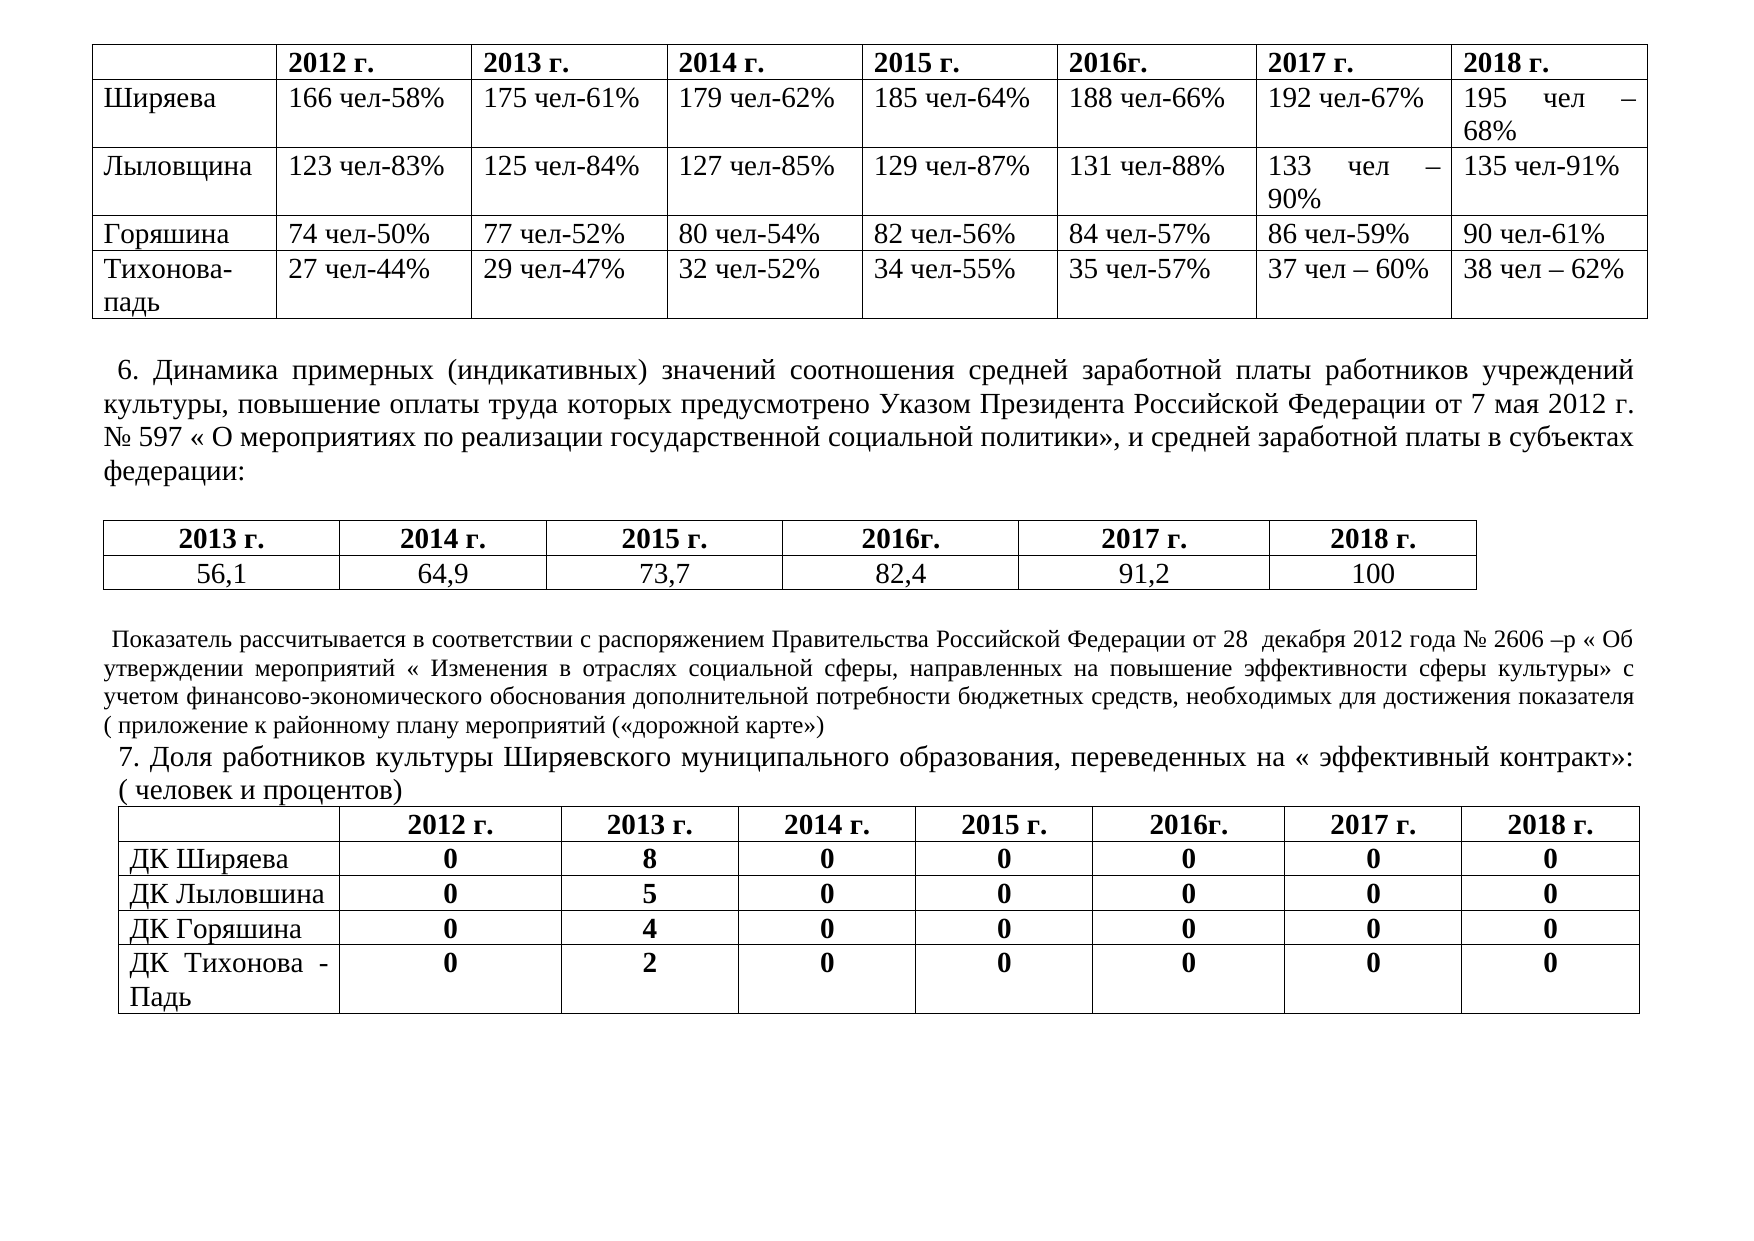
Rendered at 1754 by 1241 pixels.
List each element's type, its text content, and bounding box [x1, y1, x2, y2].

table_header [93, 45, 276, 79]
table_header 2016г. [1093, 807, 1284, 841]
table_header 2013 г. [472, 45, 667, 79]
table_cell 80 чел-54% [668, 216, 862, 250]
table_cell 0 [739, 945, 915, 1012]
table_cell 0 [1462, 945, 1639, 1012]
table_cell 0 [1285, 876, 1461, 910]
table_cell 0 [1462, 842, 1639, 875]
table_cell 34 чел-55% [863, 251, 1057, 318]
table_cell 0 [1093, 911, 1284, 944]
table_cell 188 чел-66% [1058, 80, 1256, 147]
table_cell 131 чел-88% [1058, 148, 1256, 215]
table_cell 0 [916, 842, 1092, 875]
table_header 2013 г. [562, 807, 738, 841]
table_header 2017 г. [1019, 521, 1269, 555]
table_cell 32 чел-52% [668, 251, 862, 318]
table_cell 0 [340, 911, 561, 944]
table_cell 175 чел-61% [472, 80, 667, 147]
table_header 2012 г. [340, 807, 561, 841]
table_cell 0 [739, 842, 915, 875]
table_cell Тихонова-падь [93, 251, 276, 318]
table_cell 0 [340, 842, 561, 875]
table_cell 0 [1093, 945, 1284, 1012]
table_cell 74 чел-50% [277, 216, 471, 250]
table_cell 91,2 [1019, 556, 1269, 589]
table_cell 185 чел-64% [863, 80, 1057, 147]
table_cell 86 чел-59% [1257, 216, 1451, 250]
table_cell 192 чел-67% [1257, 80, 1451, 147]
table_cell 90 чел-61% [1452, 216, 1647, 250]
table_cell 0 [739, 911, 915, 944]
table_cell 0 [1285, 842, 1461, 875]
table_cell 82,4 [783, 556, 1018, 589]
table_header [119, 807, 339, 841]
table_cell 0 [739, 876, 915, 910]
table_cell 127 чел-85% [668, 148, 862, 215]
table_cell ДК Ширяева [119, 842, 339, 875]
table_cell 133 чел – 90% [1257, 148, 1451, 215]
table_header 2015 г. [916, 807, 1092, 841]
table_cell 29 чел-47% [472, 251, 667, 318]
table_cell 0 [916, 876, 1092, 910]
table_cell 2 [562, 945, 738, 1012]
table_header 2013 г. [104, 521, 339, 555]
table_cell 0 [1462, 911, 1639, 944]
table_cell 135 чел-91% [1452, 148, 1647, 215]
table_cell 0 [340, 876, 561, 910]
table_header 2014 г. [739, 807, 915, 841]
table_cell ДК Лыловшина [119, 876, 339, 910]
table_cell 0 [1093, 876, 1284, 910]
table_header 2012 г. [277, 45, 471, 79]
table_header 2014 г. [668, 45, 862, 79]
table_cell Лыловщина [93, 148, 276, 215]
table_header 2015 г. [863, 45, 1057, 79]
table_cell 5 [562, 876, 738, 910]
table_cell Ширяева [93, 80, 276, 147]
table_cell 125 чел-84% [472, 148, 667, 215]
table_header 2016г. [783, 521, 1018, 555]
list Показатель рассчитывается в соответствии с распоряжением Правительства Российской Федерации от 28 декабря 2012 года № 2606 –р « Об утверждении мероприятий « Изменения в отраслях социальной сферы, направленных на повышение эффективности сферы культуры» с учетом финансово-экономического обоснования дополнительной потребности бюджетных средств, необходимых для достижения показателя ( приложение к районному плану мероприятий («дорожной карте») [103, 624, 1636, 739]
table_cell 4 [562, 911, 738, 944]
table_cell 27 чел-44% [277, 251, 471, 318]
table_header 2018 г. [1462, 807, 1639, 841]
table_cell Горяшина [93, 216, 276, 250]
table_header 2017 г. [1257, 45, 1451, 79]
table_cell 179 чел-62% [668, 80, 862, 147]
table_cell 0 [340, 945, 561, 1012]
table_header 2018 г. [1270, 521, 1476, 555]
table_cell 0 [1285, 945, 1461, 1012]
table_cell 0 [1285, 911, 1461, 944]
table_header 2018 г. [1452, 45, 1647, 79]
table_cell 82 чел-56% [863, 216, 1057, 250]
table_cell 84 чел-57% [1058, 216, 1256, 250]
table_cell 37 чел – 60% [1257, 251, 1451, 318]
table_cell 56,1 [104, 556, 339, 589]
table_cell ДК Горяшина [119, 911, 339, 944]
table_cell 0 [1462, 876, 1639, 910]
table_cell 0 [916, 945, 1092, 1012]
table_cell 8 [562, 842, 738, 875]
table_cell 100 [1270, 556, 1476, 589]
table_cell 129 чел-87% [863, 148, 1057, 215]
table_cell 64,9 [340, 556, 546, 589]
text 7. Доля работников культуры Ширяевского муниципального образования, переведенных на « эффективный контракт»: ( человек и процентов) [118, 739, 1636, 806]
table_header 2016г. [1058, 45, 1256, 79]
table_cell 73,7 [547, 556, 782, 589]
table_header 2015 г. [547, 521, 782, 555]
list 6. Динамика примерных (индикативных) значений соотношения средней заработной платы работников учреждений культуры, повышение оплаты труда которых предусмотрено Указом Президента Российской Федерации от 7 мая 2012 г. № 597 « О мероприятиях по реализации государственной социальной политики», и средней заработной платы в субъектах федерации: [103, 352, 1636, 487]
table_cell 195 чел – 68% [1452, 80, 1647, 147]
table_header 2014 г. [340, 521, 546, 555]
table_cell 0 [916, 911, 1092, 944]
table_cell 0 [1093, 842, 1284, 875]
table_cell 123 чел-83% [277, 148, 471, 215]
table_cell 166 чел-58% [277, 80, 471, 147]
table_cell ДК Тихонова -Падь [119, 945, 339, 1012]
table_cell 38 чел – 62% [1452, 251, 1647, 318]
table_header 2017 г. [1285, 807, 1461, 841]
table_cell 77 чел-52% [472, 216, 667, 250]
table_cell 35 чел-57% [1058, 251, 1256, 318]
